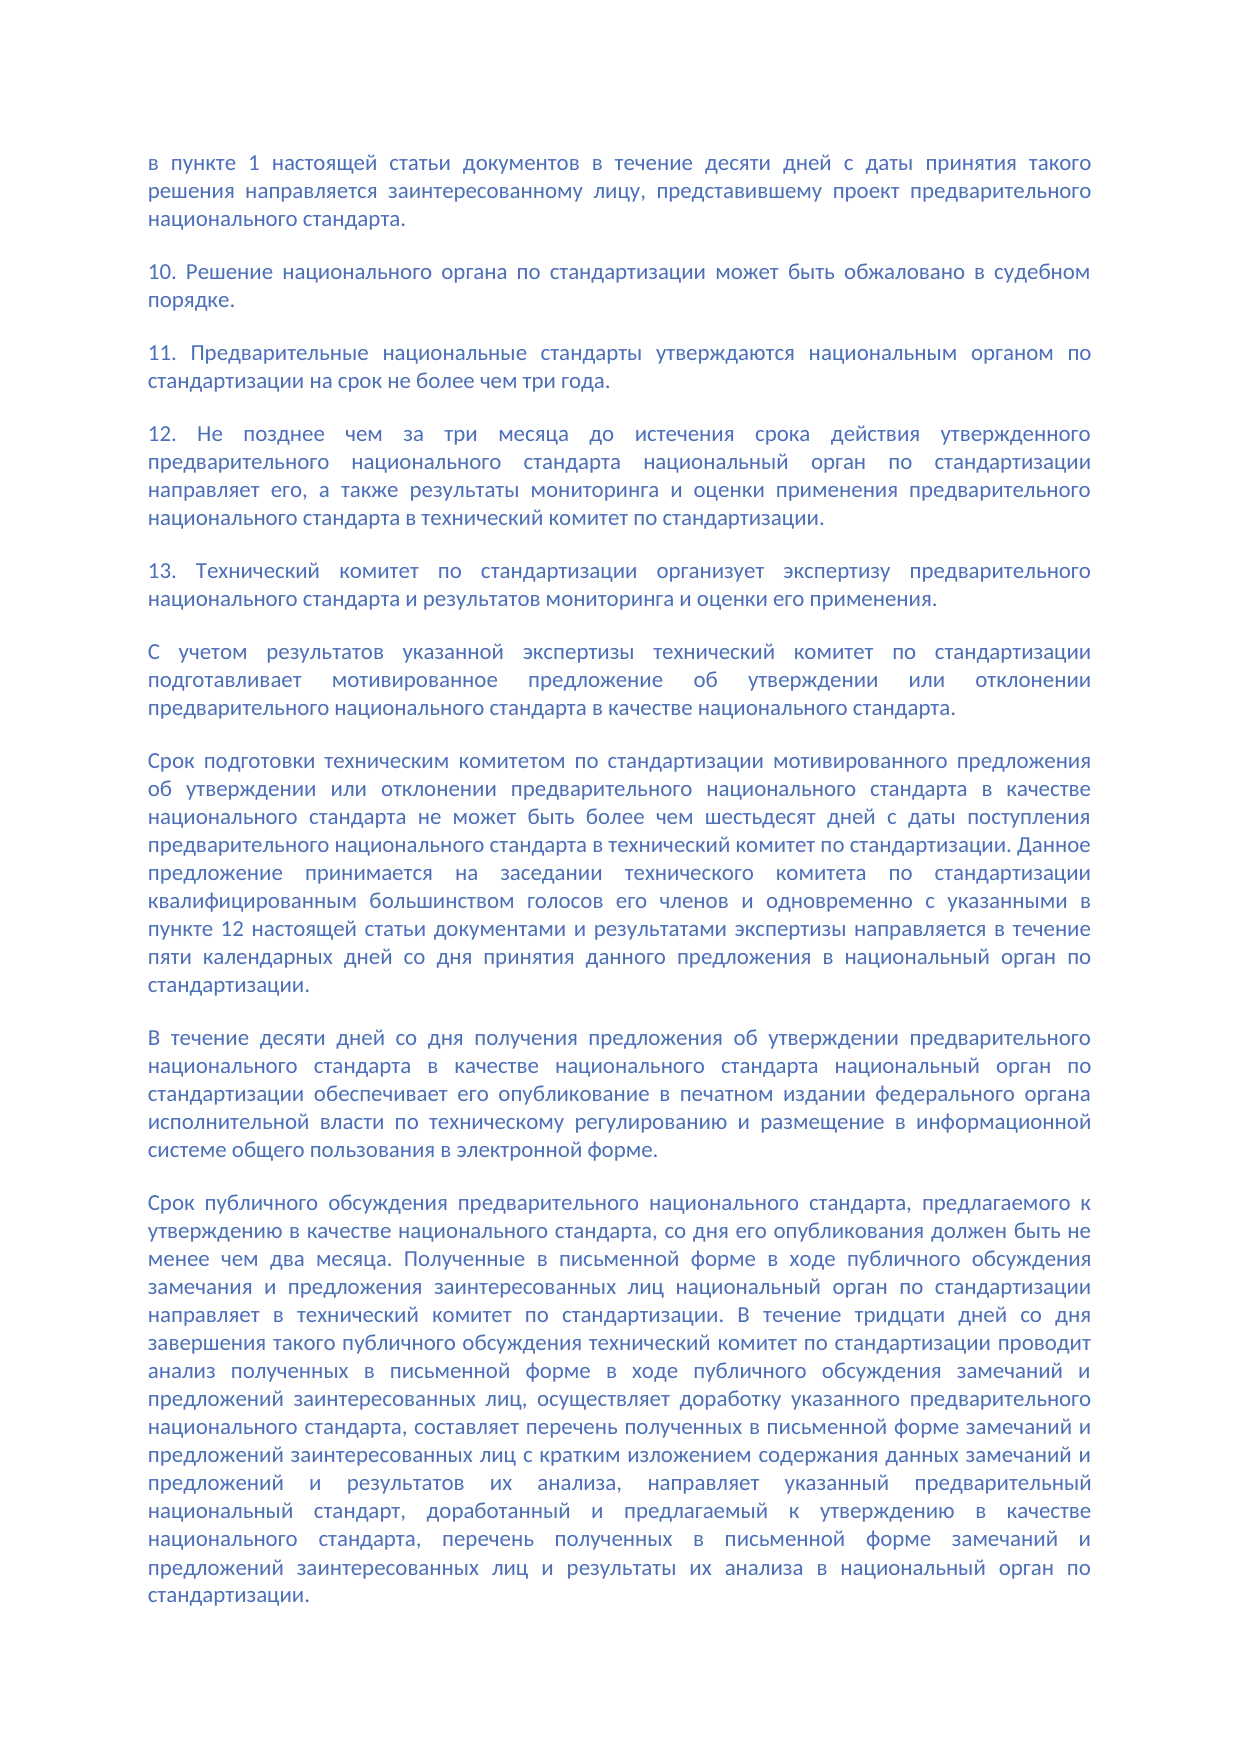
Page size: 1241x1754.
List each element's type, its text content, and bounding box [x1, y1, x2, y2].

text Срок публичного обсуждения предварительного национального стандарта, предлагаемого к утверждению в качестве национального стандарта, со дня его опубликования должен быть не менее чем два месяца. Полученные в письменной форме в ходе публичного обсуждения замечания и предложения заинтересованных лиц национальный орган по стандартизации направляет в технический комитет по стандартизации. В течение тридцати дней со дня завершения такого публичного обсуждения технический комитет по стандартизации проводит анализ полученных в письменной форме в ходе публичного обсуждения замечаний и предложений заинтересованных лиц, осуществляет доработку указанного предварительного национального стандарта, составляет перечень полученных в письменной форме замечаний и предложений заинтересованных лиц с кратким изложением содержания данных замечаний и предложений и результатов их анализа, направляет указанный предварительный национальный стандарт, доработанный и предлагаемый к утверждению в качестве национального стандарта, перечень полученных в письменной форме замечаний и предложений заинтересованных лиц и результаты их анализа в национальный орган по стандартизации. [148, 1188, 1092, 1609]
text 13. Технический комитет по стандартизации организует экспертизу предварительного национального стандарта и результатов мониторинга и оценки его применения. [148, 556, 1092, 612]
text С учетом результатов указанной экспертизы технический комитет по стандартизации подготавливает мотивированное предложение об утверждении или отклонении предварительного национального стандарта в качестве национального стандарта. [148, 637, 1092, 721]
text 12. Не позднее чем за три месяца до истечения срока действия утвержденного предварительного национального стандарта национальный орган по стандартизации направляет его, а также результаты мониторинга и оценки применения предварительного национального стандарта в технический комитет по стандартизации. [148, 419, 1092, 531]
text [148, 148, 1092, 232]
text В течение десяти дней со дня получения предложения об утверждении предварительного национального стандарта в качестве национального стандарта национальный орган по стандартизации обеспечивает его опубликование в печатном издании федерального органа исполнительной власти по техническому регулированию и размещение в информационной системе общего пользования в электронной форме. [148, 1023, 1092, 1163]
text 10. Решение национального органа по стандартизации может быть обжаловано в судебном порядке. [148, 257, 1092, 313]
text 11. Предварительные национальные стандарты утверждаются национальным органом по стандартизации на срок не более чем три года. [148, 338, 1092, 394]
text Срок подготовки техническим комитетом по стандартизации мотивированного предложения об утверждении или отклонении предварительного национального стандарта в качестве национального стандарта не может быть более чем шестьдесят дней с даты поступления предварительного национального стандарта в технический комитет по стандартизации. Данное предложение принимается на заседании технического комитета по стандартизации квалифицированным большинством голосов его членов и одновременно с указанными в пункте 12 настоящей статьи документами и результатами экспертизы направляется в течение пяти календарных дней со дня принятия данного предложения в национальный орган по стандартизации. [148, 746, 1092, 998]
